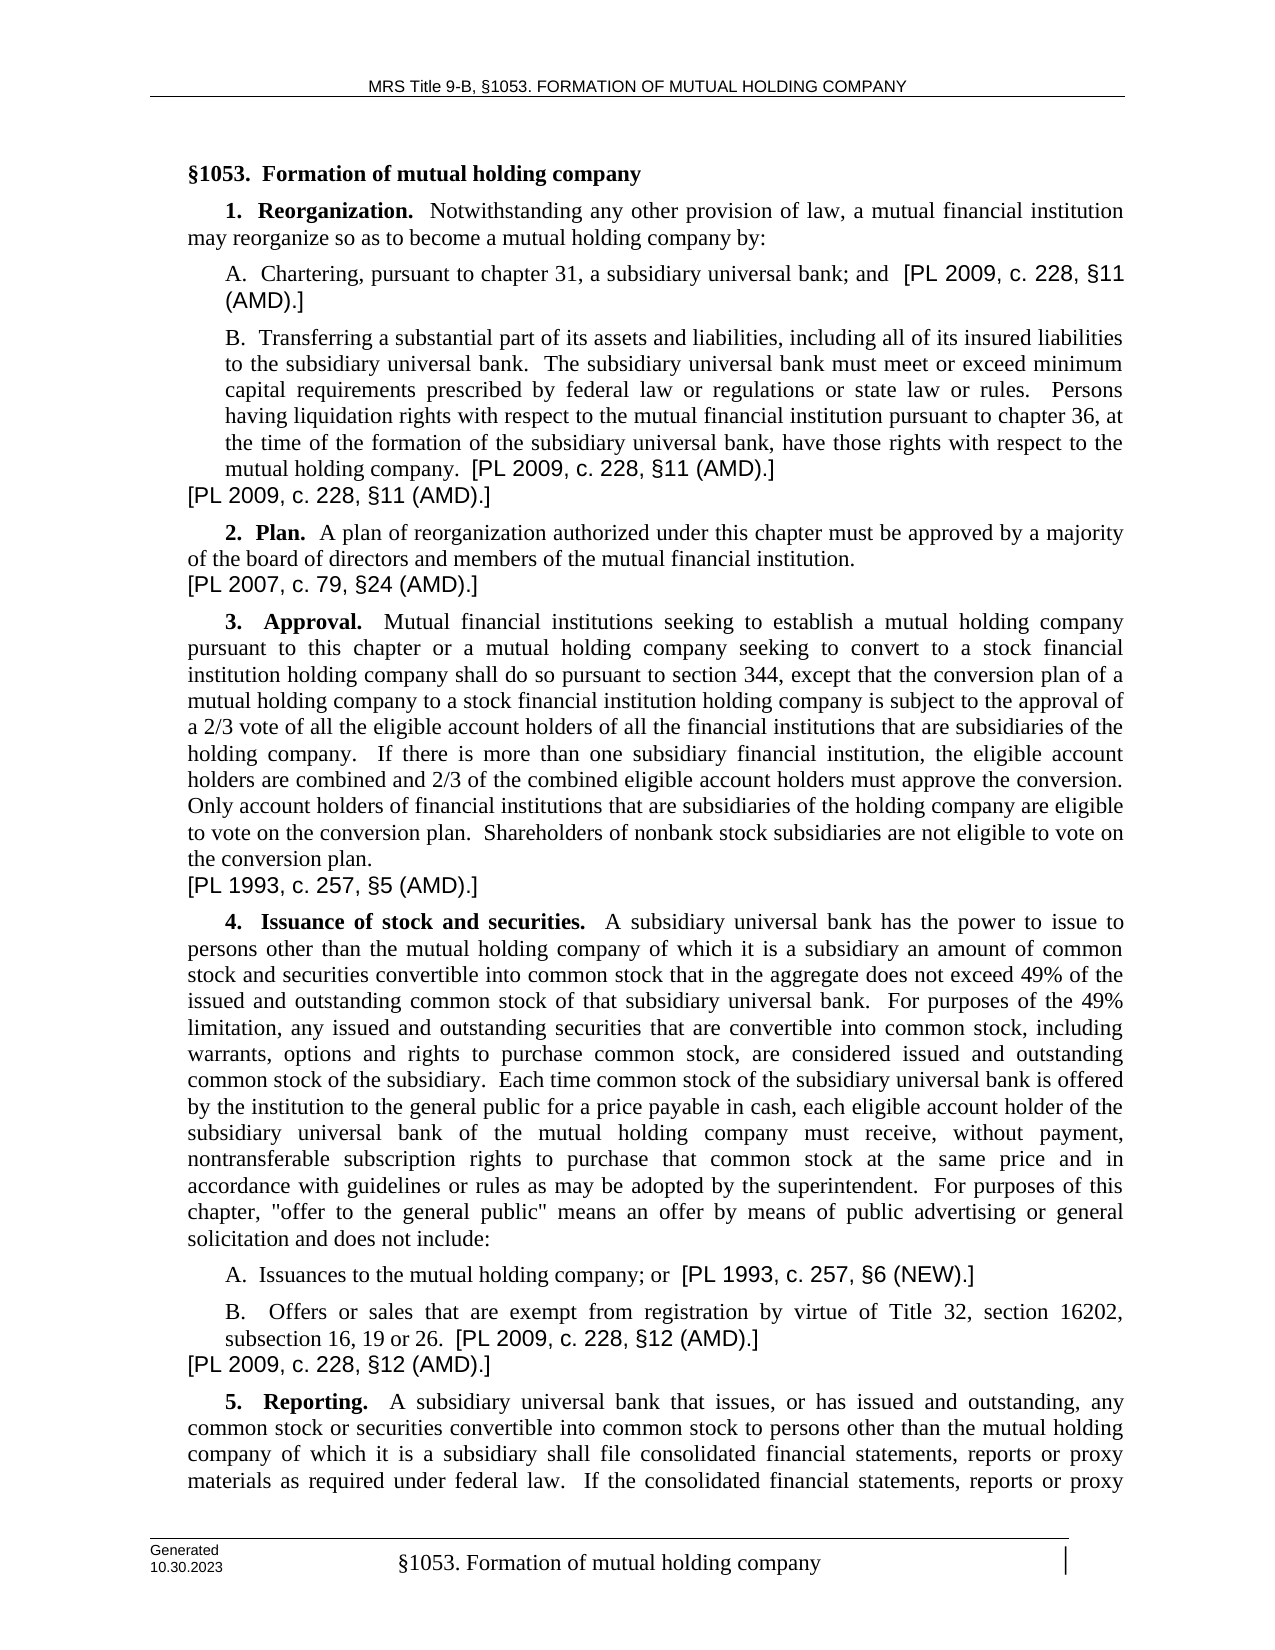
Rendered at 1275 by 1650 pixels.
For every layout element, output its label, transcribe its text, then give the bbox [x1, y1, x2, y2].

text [187, 1388, 1125, 1493]
text B. Transferring a substantial part of its assets and liabilities, including all of its insured liabilities to the subsidiary universal bank. The subsidiary universal bank must meet or exceed minimum capital requirements prescribed by federal law or regulations or state law or rules. Persons having liquidation rights with respect to the mutual financial institution pursuant to chapter 36, at the time of the formation of the subsidiary universal bank, have those rights with respect to the mutual holding company. [PL 2009, c. 228, §11 (AMD).] [225, 323, 1125, 482]
text §1053. Formation of mutual holding company [187, 160, 1125, 187]
text A. Chartering, pursuant to chapter 31, a subsidiary universal bank; and [PL 2009, c. 228, §11 (AMD).] [225, 260, 1125, 313]
text 4. Issuance of stock and securities. A subsidiary universal bank has the power to issue to persons other than the mutual holding company of which it is a subsidiary an amount of common stock and securities convertible into common stock that in the aggregate does not exceed 49% of the issued and outstanding common stock of that subsidiary universal bank. For purposes of the 49% limitation, any issued and outstanding securities that are convertible into common stock, including warrants, options and rights to purchase common stock, are considered issued and outstanding common stock of the subsidiary. Each time common stock of the subsidiary universal bank is offered by the institution to the general public for a price payable in cash, each eligible account holder of the subsidiary universal bank of the mutual holding company must receive, without payment, nontransferable subscription rights to purchase that common stock at the same price and in accordance with guidelines or rules as may be adopted by the superintendent. For purposes of this chapter, "offer to the general public" means an offer by means of public advertising or general solicitation and does not include: [187, 908, 1125, 1251]
text 2. Plan. A plan of reorganization authorized under this chapter must be approved by a majority of the board of directors and members of the mutual financial institution. [187, 518, 1125, 571]
text 1. Reorganization. Notwithstanding any other provision of law, a mutual financial institution may reorganize so as to become a mutual holding company by: [187, 197, 1125, 250]
text B. Offers or sales that are exempt from registration by virtue of Title 32, section 16202, subsection 16, 19 or 26. [PL 2009, c. 228, §12 (AMD).] [225, 1298, 1125, 1351]
text [PL 1993, c. 257, §5 (AMD).] [187, 872, 1125, 898]
text [PL 2007, c. 79, §24 (AMD).] [187, 571, 1125, 598]
text [PL 2009, c. 228, §11 (AMD).] [187, 482, 1125, 508]
text A. Issuances to the mutual holding company; or [PL 1993, c. 257, §6 (NEW).] [225, 1261, 1125, 1288]
text [PL 2009, c. 228, §12 (AMD).] [187, 1351, 1125, 1377]
text 3. Approval. Mutual financial institutions seeking to establish a mutual holding company pursuant to this chapter or a mutual holding company seeking to convert to a stock financial institution holding company shall do so pursuant to section 344, except that the conversion plan of a mutual holding company to a stock financial institution holding company is subject to the approval of a 2/3 vote of all the eligible account holders of all the financial institutions that are subsidiaries of the holding company. If there is more than one subsidiary financial institution, the eligible account holders are combined and 2/3 of the combined eligible account holders must approve the conversion. Only account holders of financial institutions that are subsidiaries of the holding company are eligible to vote on the conversion plan. Shareholders of nonbank stock subsidiaries are not eligible to vote on the conversion plan. [187, 608, 1125, 872]
